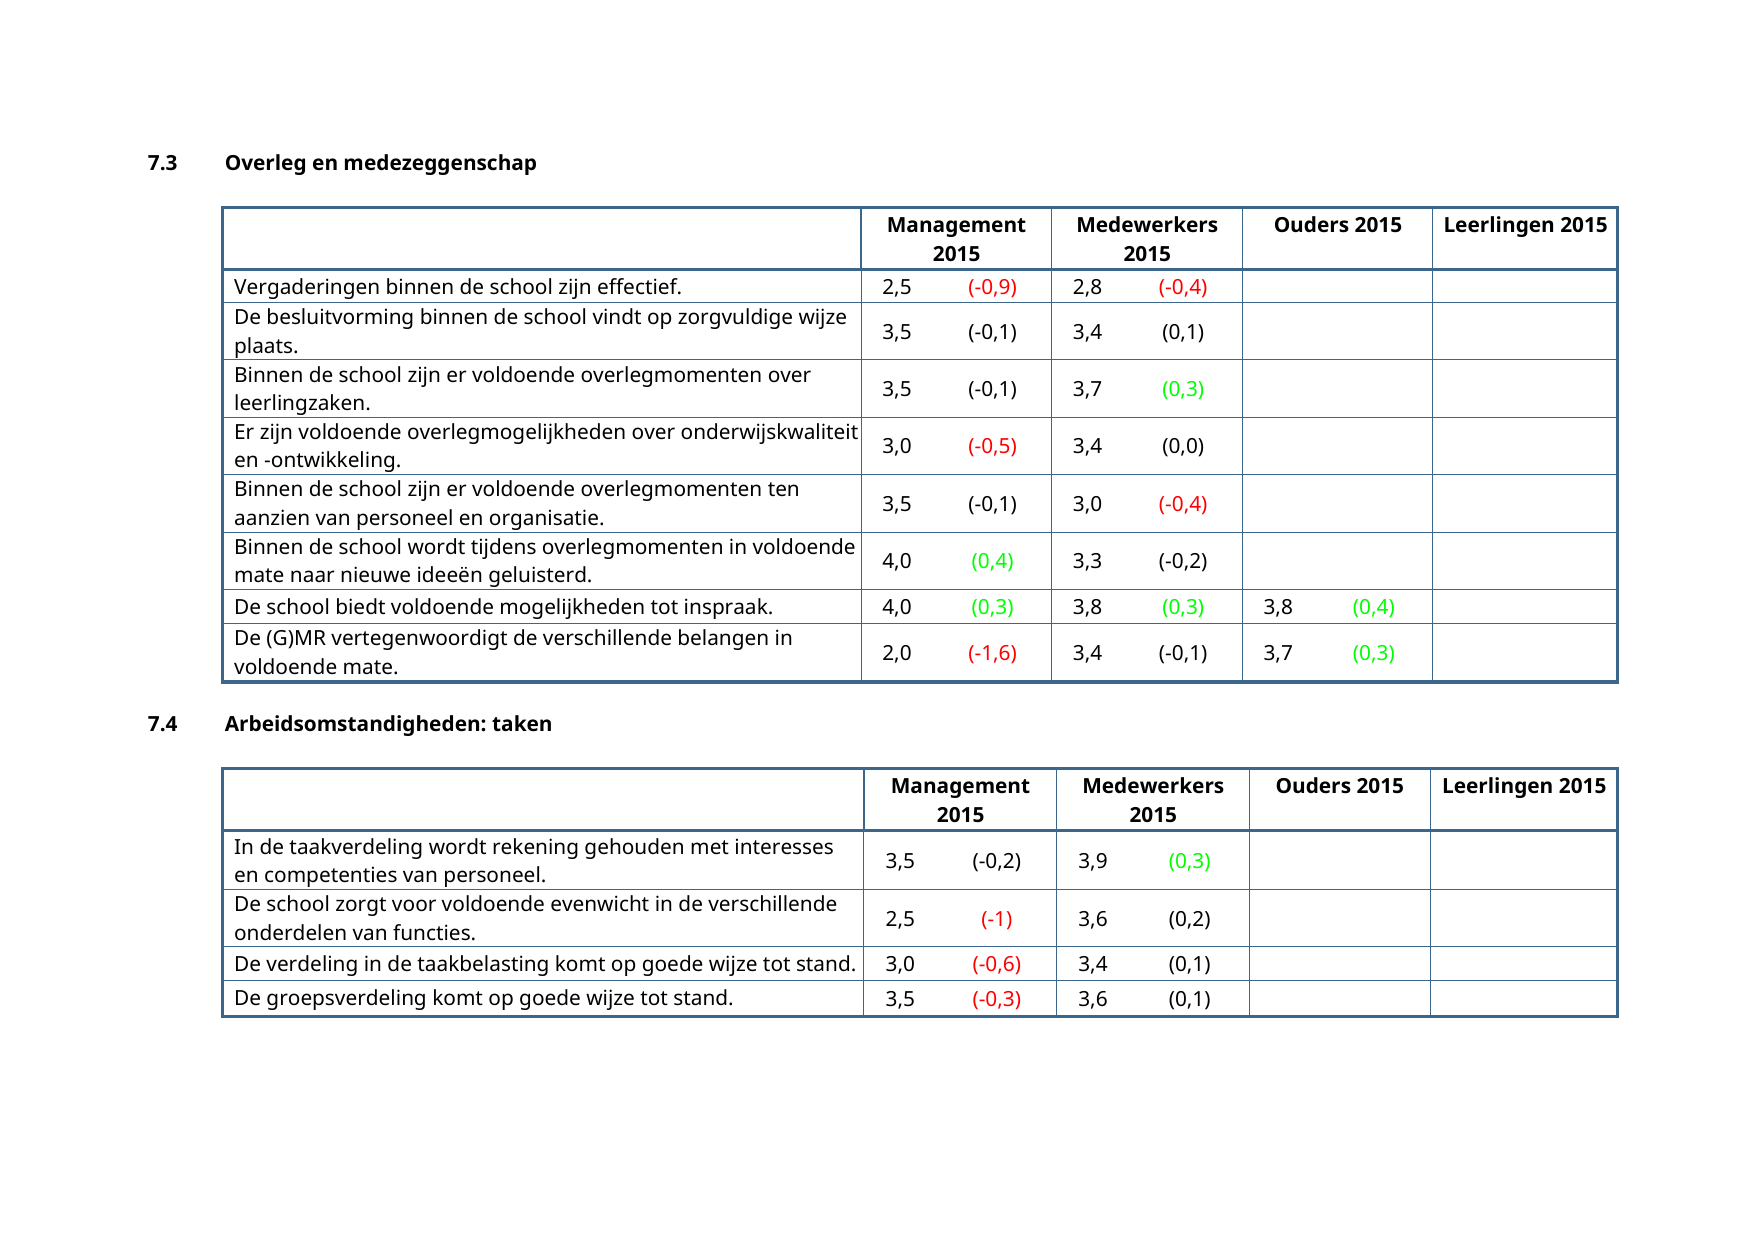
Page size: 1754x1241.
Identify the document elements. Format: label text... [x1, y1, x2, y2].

table_cell 3,9 [1057, 832, 1129, 889]
table_cell [1243, 475, 1432, 531]
table_cell (-0,1) [933, 475, 1051, 531]
table_cell [1433, 303, 1616, 359]
table_cell 3,8 [1243, 590, 1314, 623]
table_cell 2,5 [862, 271, 933, 302]
table_cell (0,4) [1314, 590, 1432, 623]
table_cell [1433, 360, 1616, 417]
table_cell [1243, 271, 1432, 302]
table_cell [1431, 947, 1616, 980]
table_cell (-0,9) [933, 271, 1051, 302]
table_cell 3,5 [864, 981, 936, 1014]
table_cell De school zorgt voor voldoende evenwicht in de verschillende onderdelen van functies. [224, 890, 863, 946]
table_cell 3,6 [1057, 890, 1129, 946]
table_cell (-0,2) [936, 832, 1056, 889]
table_cell 4,0 [862, 533, 933, 589]
table_cell 4,0 [862, 590, 933, 623]
table_cell [1431, 890, 1616, 946]
table_cell [1243, 418, 1432, 474]
table_cell 3,7 [1243, 624, 1314, 680]
table_cell [1433, 624, 1616, 680]
table_cell [1431, 981, 1616, 1014]
table_cell 3,3 [1052, 533, 1123, 589]
table_cell 3,5 [862, 303, 933, 359]
table_cell De school biedt voldoende mogelijkheden tot inspraak. [224, 590, 861, 623]
table_header Ouders 2015 [1250, 770, 1430, 829]
table_cell De besluitvorming binnen de school vindt op zorgvuldige wijze plaats. [224, 303, 861, 359]
table_cell Binnen de school zijn er voldoende overlegmomenten over leerlingzaken. [224, 360, 861, 417]
table_cell Binnen de school zijn er voldoende overlegmomenten ten aanzien van personeel en organisatie. [224, 475, 861, 531]
table_cell (-1,6) [933, 624, 1051, 680]
table_header Medewerkers 2015 [1057, 770, 1249, 829]
table_cell [1250, 947, 1430, 980]
table_header Management 2015 [865, 770, 1056, 829]
table_cell 3,4 [1057, 947, 1129, 980]
table_cell [1243, 360, 1432, 417]
table_cell (0,0) [1123, 418, 1242, 474]
table_header Leerlingen 2015 [1433, 209, 1616, 267]
table_cell (-0,5) [933, 418, 1051, 474]
subtitle Overleg en medezeggenschap [148, 148, 1606, 177]
table_cell (-0,3) [936, 981, 1056, 1014]
table_cell 3,7 [1052, 360, 1123, 417]
table_cell (0,3) [933, 590, 1051, 623]
table_cell 2,0 [862, 624, 933, 680]
table_cell [1250, 832, 1430, 889]
table_cell 2,8 [1052, 271, 1123, 302]
table_header [224, 770, 863, 829]
table_cell [1250, 981, 1430, 1014]
table_cell (0,3) [1123, 590, 1242, 623]
table_cell (0,3) [1314, 624, 1432, 680]
table_cell (-0,1) [933, 360, 1051, 417]
table_cell 3,4 [1052, 418, 1123, 474]
table_cell 3,4 [1052, 303, 1123, 359]
table_cell 3,6 [1057, 981, 1129, 1014]
table_cell De (G)MR vertegenwoordigt de verschillende belangen in voldoende mate. [224, 624, 861, 680]
table_cell (-0,4) [1123, 475, 1242, 531]
table_cell 3,5 [864, 832, 936, 889]
table_cell (-0,2) [1123, 533, 1242, 589]
table_cell [1433, 418, 1616, 474]
table_cell Vergaderingen binnen de school zijn effectief. [224, 271, 861, 302]
table_cell [1250, 890, 1430, 946]
table_cell 3,8 [1052, 590, 1123, 623]
table_cell (0,1) [1123, 303, 1242, 359]
table_cell [1243, 533, 1432, 589]
table_cell [1433, 590, 1616, 623]
table_cell De groepsverdeling komt op goede wijze tot stand. [224, 981, 863, 1014]
table_cell (0,2) [1129, 890, 1249, 946]
table_cell De verdeling in de taakbelasting komt op goede wijze tot stand. [224, 947, 863, 980]
table_cell [1243, 303, 1432, 359]
table_cell 3,4 [1052, 624, 1123, 680]
table_cell 3,5 [862, 475, 933, 531]
table_cell 3,5 [862, 360, 933, 417]
table_header Leerlingen 2015 [1431, 770, 1616, 829]
table_header Ouders 2015 [1243, 209, 1432, 267]
table_cell (0,4) [933, 533, 1051, 589]
table_cell (0,1) [1129, 947, 1249, 980]
table_cell [1433, 271, 1616, 302]
table_cell (0,3) [1129, 832, 1249, 889]
table_cell (-1) [936, 890, 1056, 946]
table_cell 3,0 [862, 418, 933, 474]
table_cell [1433, 475, 1616, 531]
subtitle Arbeidsomstandigheden: taken [148, 709, 1606, 738]
table_cell (0,3) [1123, 360, 1242, 417]
table_cell Er zijn voldoende overlegmogelijkheden over onderwijskwaliteit en -ontwikkeling. [224, 418, 861, 474]
table_cell (-0,6) [936, 947, 1056, 980]
table_cell (-0,4) [1123, 271, 1242, 302]
table_cell In de taakverdeling wordt rekening gehouden met interesses en competenties van personeel. [224, 832, 863, 889]
table_header Medewerkers 2015 [1052, 209, 1242, 267]
table_header Management 2015 [862, 209, 1051, 267]
table_cell 3,0 [864, 947, 936, 980]
table_cell (0,1) [1129, 981, 1249, 1014]
table_cell [1433, 533, 1616, 589]
table_cell (-0,1) [933, 303, 1051, 359]
table_cell 2,5 [864, 890, 936, 946]
table_cell Binnen de school wordt tijdens overlegmomenten in voldoende mate naar nieuwe ideeën geluisterd. [224, 533, 861, 589]
table_cell [1431, 832, 1616, 889]
table_cell 3,0 [1052, 475, 1123, 531]
table_cell (-0,1) [1123, 624, 1242, 680]
table_header [224, 209, 860, 267]
